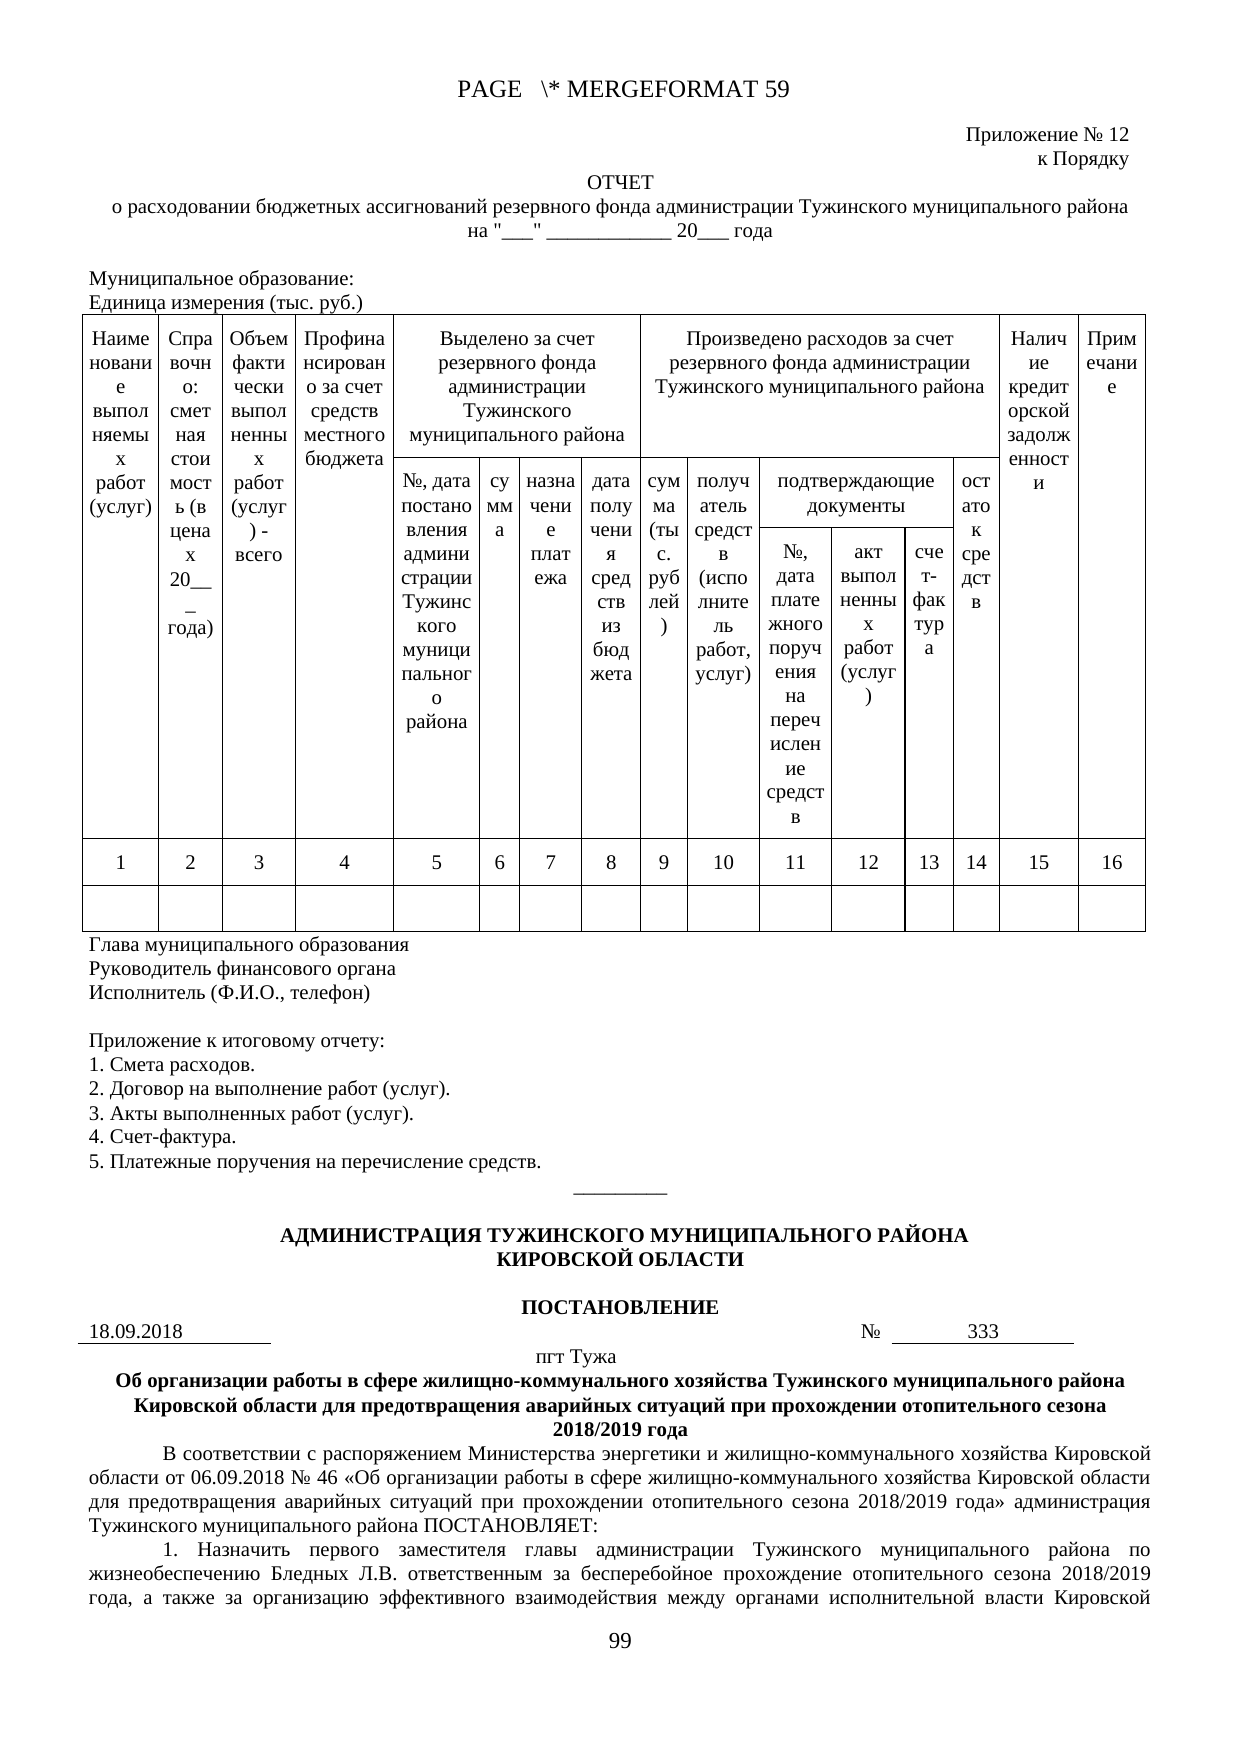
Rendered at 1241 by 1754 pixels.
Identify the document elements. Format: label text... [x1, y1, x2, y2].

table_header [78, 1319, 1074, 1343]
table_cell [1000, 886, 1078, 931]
subtitle Об организации работы в сфере жилищно-коммунального хозяйства Тужинского муниципального района Кировской области для предотвращения аварийных ситуаций при прохождении отопительного сезона 2018/2019 года [89, 1368, 1152, 1441]
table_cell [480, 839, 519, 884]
text о расходовании бюджетных ассигнований резервного фонда администрации Тужинского муниципального района [89, 194, 1152, 218]
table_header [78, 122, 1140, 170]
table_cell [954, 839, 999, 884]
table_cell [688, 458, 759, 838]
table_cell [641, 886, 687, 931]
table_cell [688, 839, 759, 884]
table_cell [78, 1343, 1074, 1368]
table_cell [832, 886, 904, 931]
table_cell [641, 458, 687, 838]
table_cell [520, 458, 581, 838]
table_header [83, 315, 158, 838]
text Единица измерения (тыс. руб.) [89, 290, 1152, 314]
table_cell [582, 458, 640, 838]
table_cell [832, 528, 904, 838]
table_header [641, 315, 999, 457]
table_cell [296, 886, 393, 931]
text 4. Счет-фактура. [89, 1124, 1152, 1148]
text _________ [89, 1173, 1152, 1197]
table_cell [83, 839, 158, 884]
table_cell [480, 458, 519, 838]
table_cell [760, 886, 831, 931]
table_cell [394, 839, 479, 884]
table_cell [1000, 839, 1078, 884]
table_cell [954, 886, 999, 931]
text КИРОВСКОЙ ОБЛАСТИ [89, 1247, 1152, 1271]
text Приложение к итоговому отчету: [89, 1028, 1152, 1052]
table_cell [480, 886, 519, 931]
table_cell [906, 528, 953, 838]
text 5. Платежные поручения на перечисление средств. [89, 1148, 1152, 1173]
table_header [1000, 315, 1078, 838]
text Муниципальное образование: [89, 266, 1152, 290]
text ОТЧЕТ [89, 170, 1152, 194]
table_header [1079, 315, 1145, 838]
text на "___" ____________ 20___ года [89, 218, 1152, 242]
text 2. Договор на выполнение работ (услуг). [89, 1076, 1152, 1100]
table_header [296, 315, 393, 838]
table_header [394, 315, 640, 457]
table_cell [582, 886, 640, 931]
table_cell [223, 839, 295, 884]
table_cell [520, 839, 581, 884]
text 1. Смета расходов. [89, 1052, 1152, 1076]
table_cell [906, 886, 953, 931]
text АДМИНИСТРАЦИЯ ТУЖИНСКОГО МУНИЦИПАЛЬНОГО РАЙОНА [89, 1223, 1160, 1247]
title ПОСТАНОВЛЕНИЕ [89, 1295, 1152, 1319]
text 3. Акты выполненных работ (услуг). [89, 1100, 1152, 1124]
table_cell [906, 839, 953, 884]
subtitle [89, 1537, 1152, 1609]
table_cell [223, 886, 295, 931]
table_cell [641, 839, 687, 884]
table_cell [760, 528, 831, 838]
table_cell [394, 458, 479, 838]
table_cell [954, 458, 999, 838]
subtitle В соответствии с распоряжением Министерства энергетики и жилищно-коммунального хозяйства Кировской области от 06.09.2018 № 46 «Об организации работы в сфере жилищно-коммунального хозяйства Кировской области для предотвращения аварийных ситуаций при прохождении отопительного сезона 2018/2019 года» администрация Тужинского муниципального района ПОСТАНОВЛЯЕТ: [89, 1441, 1152, 1537]
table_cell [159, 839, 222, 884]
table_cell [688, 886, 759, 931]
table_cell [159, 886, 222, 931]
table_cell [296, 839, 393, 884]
text Руководитель финансового органа [89, 956, 1152, 980]
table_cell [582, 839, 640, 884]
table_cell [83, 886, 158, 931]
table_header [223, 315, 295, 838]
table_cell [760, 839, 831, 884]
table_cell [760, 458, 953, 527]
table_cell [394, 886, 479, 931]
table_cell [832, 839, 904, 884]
text Глава муниципального образования [89, 932, 1152, 956]
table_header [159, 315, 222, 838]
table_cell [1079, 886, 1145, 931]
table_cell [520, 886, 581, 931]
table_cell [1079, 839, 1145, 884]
text Исполнитель (Ф.И.О., телефон) [89, 980, 1152, 1004]
